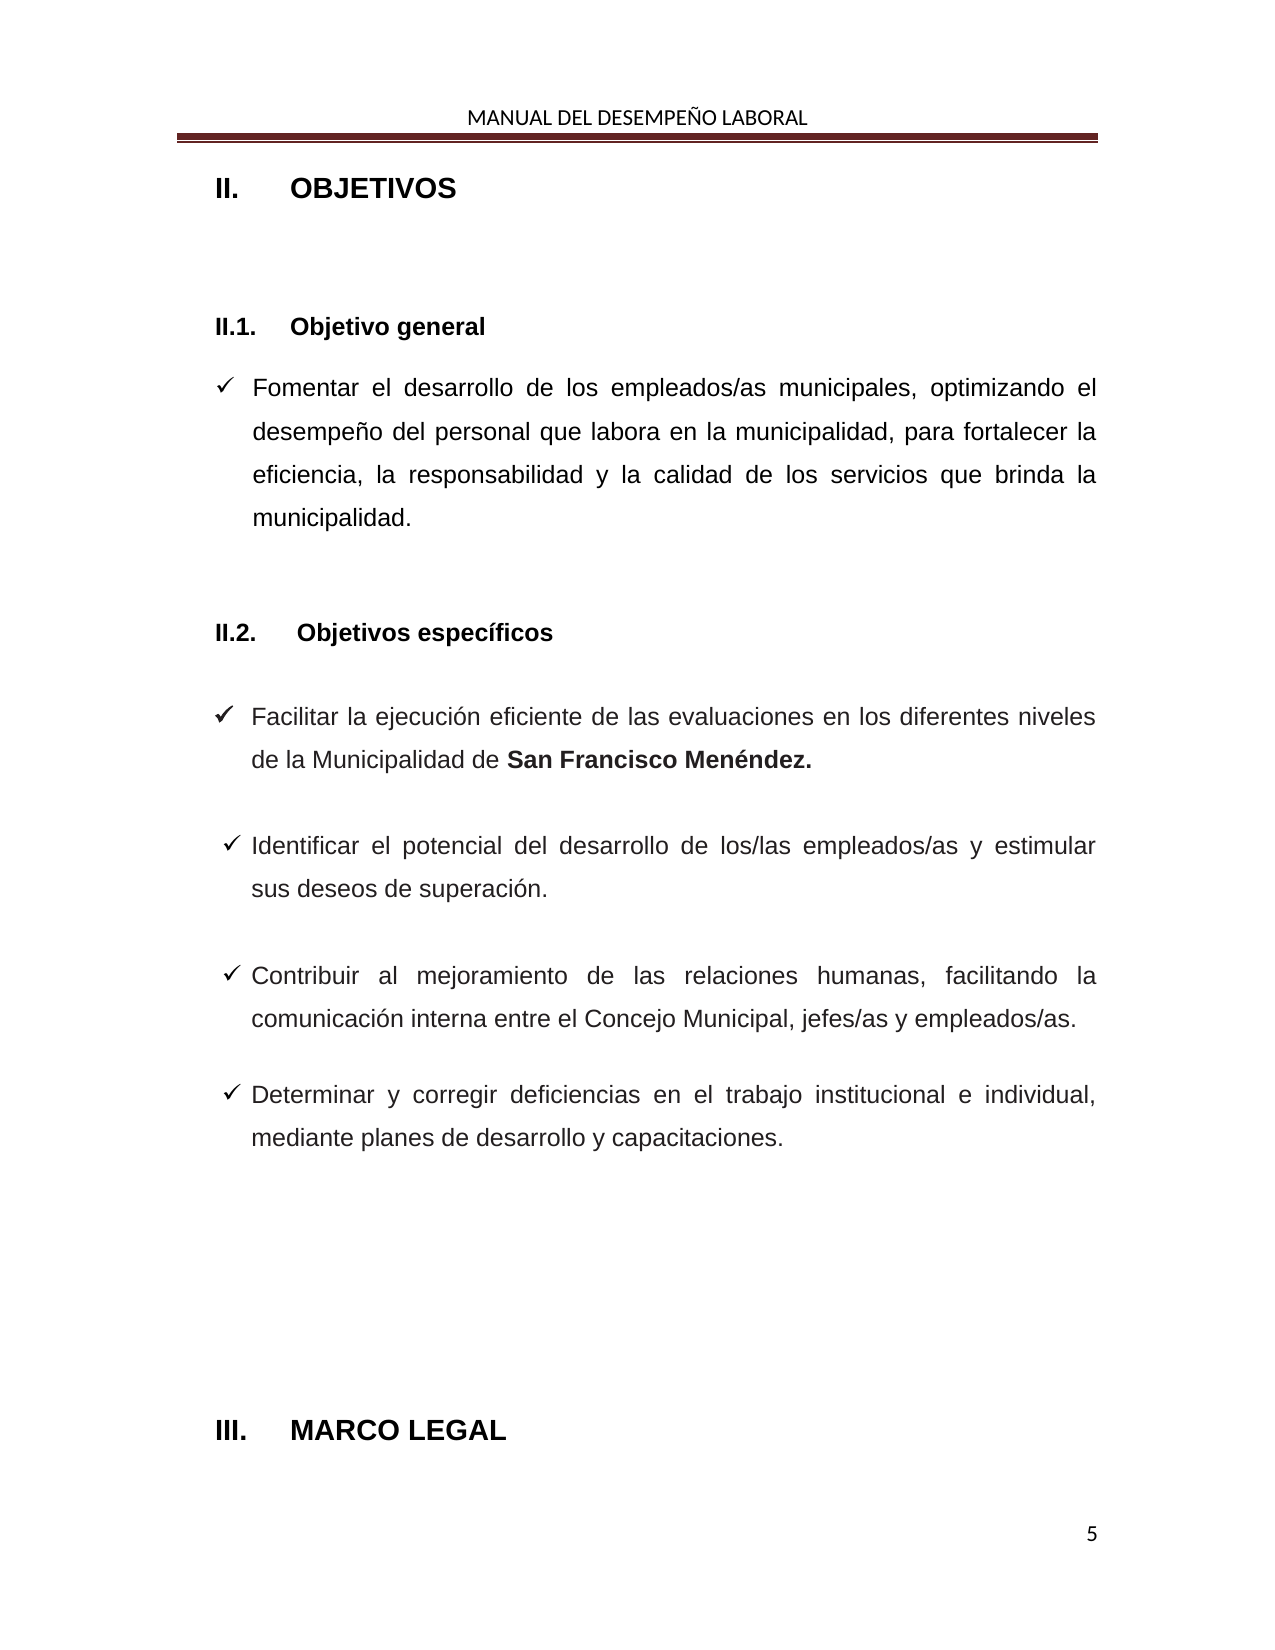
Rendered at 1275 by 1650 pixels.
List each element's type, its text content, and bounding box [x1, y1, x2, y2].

list Facilitar la ejecución eficiente de las evaluaciones en los diferentes niveles de la Municipalidad de San Francisco Menéndez. [213, 702, 1098, 774]
list Determinar y corregir deficiencias en el trabajo institucional e individual, mediante planes de desarrollo y capacitaciones. [222, 1080, 1098, 1152]
list Contribuir al mejoramiento de las relaciones humanas, facilitando la comunicación interna entre el Concejo Municipal, jefes/as y empleados/as. [222, 961, 1098, 1033]
subtitle MARCO LEGAL [215, 1413, 1098, 1446]
list Fomentar el desarrollo de los empleados/as municipales, optimizando el desempeño del personal que labora en la municipalidad, para fortalecer la eficiencia, la responsabilidad y la calidad de los servicios que brinda la municipalidad. [215, 373, 1098, 531]
subtitle Objetivo general [215, 311, 1098, 340]
list Identificar el potencial del desarrollo de los/las empleados/as y estimular sus deseos de superación. [222, 831, 1098, 903]
subtitle OBJETIVOS [215, 171, 1098, 204]
subtitle Objetivos específicos [215, 618, 1098, 646]
